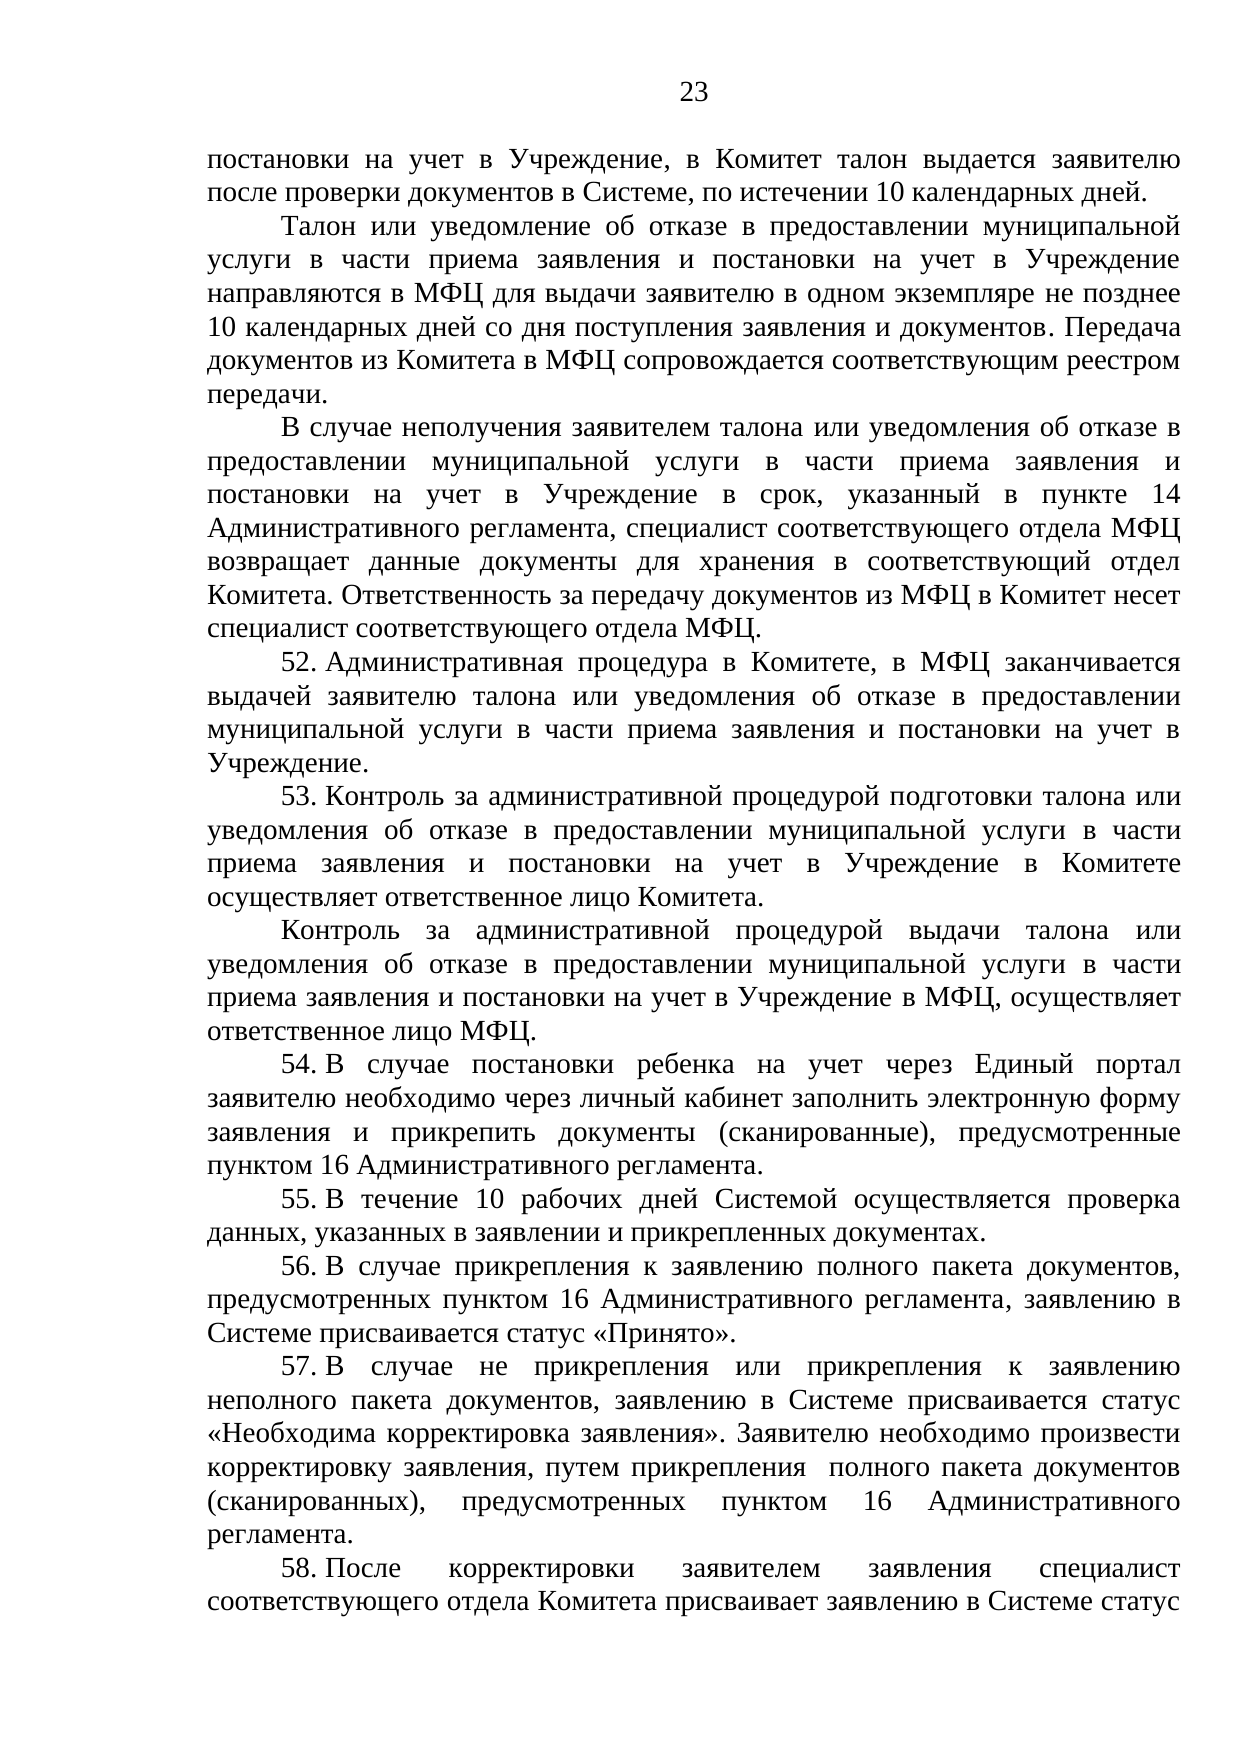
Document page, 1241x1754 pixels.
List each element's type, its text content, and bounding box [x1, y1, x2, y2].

list Контроль за административной процедурой подготовки талона или уведомления об отказе в предоставлении муниципальной услуги в части приема заявления и постановки на учет в Учреждение в Комитете осуществляет ответственное лицо Комитета. [207, 778, 1181, 912]
text Контроль за административной процедурой выдачи талона или уведомления об отказе в предоставлении муниципальной услуги в части приема заявления и постановки на учет в Учреждение в МФЦ, осуществляет ответственное лицо МФЦ. [207, 912, 1181, 1047]
list В случае прикрепления к заявлению полного пакета документов, предусмотренных пунктом 16 Административного регламента, заявлению в Системе присваивается статус «Принято». [207, 1248, 1181, 1348]
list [207, 1550, 1181, 1617]
list В случае постановки ребенка на учет через Единый портал заявителю необходимо через личный кабинет заполнить электронную форму заявления и прикрепить документы (сканированные), предусмотренные пунктом 16 Административного регламента. [207, 1047, 1181, 1181]
list В течение 10 рабочих дней Системой осуществляется проверка данных, указанных в заявлении и прикрепленных документах. [207, 1181, 1181, 1248]
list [207, 141, 1181, 208]
text В случае неполучения заявителем талона или уведомления об отказе в предоставлении муниципальной услуги в части приема заявления и постановки на учет в Учреждение в срок, указанный в пункте 14 Административного регламента, специалист соответствующего отдела МФЦ возвращает данные документы для хранения в соответствующий отдел Комитета. Ответственность за передачу документов из МФЦ в Комитет несет специалист соответствующего отдела МФЦ. [207, 409, 1181, 644]
list В случае не прикрепления или прикрепления к заявлению неполного пакета документов, заявлению в Системе присваивается статус «Необходима корректировка заявления». Заявителю необходимо произвести корректировку заявления, путем прикрепления полного пакета документов (сканированных), предусмотренных пунктом 16 Административного регламента. [207, 1348, 1181, 1550]
text Талон или уведомление об отказе в предоставлении муниципальной услуги в части приема заявления и постановки на учет в Учреждение направляются в МФЦ для выдачи заявителю в одном экземпляре не позднее 10 календарных дней со дня поступления заявления и документов. Передача документов из Комитета в МФЦ сопровождается соответствующим реестром передачи. [207, 208, 1181, 409]
list Административная процедура в Комитете, в МФЦ заканчивается выдачей заявителю талона или уведомления об отказе в предоставлении муниципальной услуги в части приема заявления и постановки на учет в Учреждение. [207, 644, 1181, 778]
